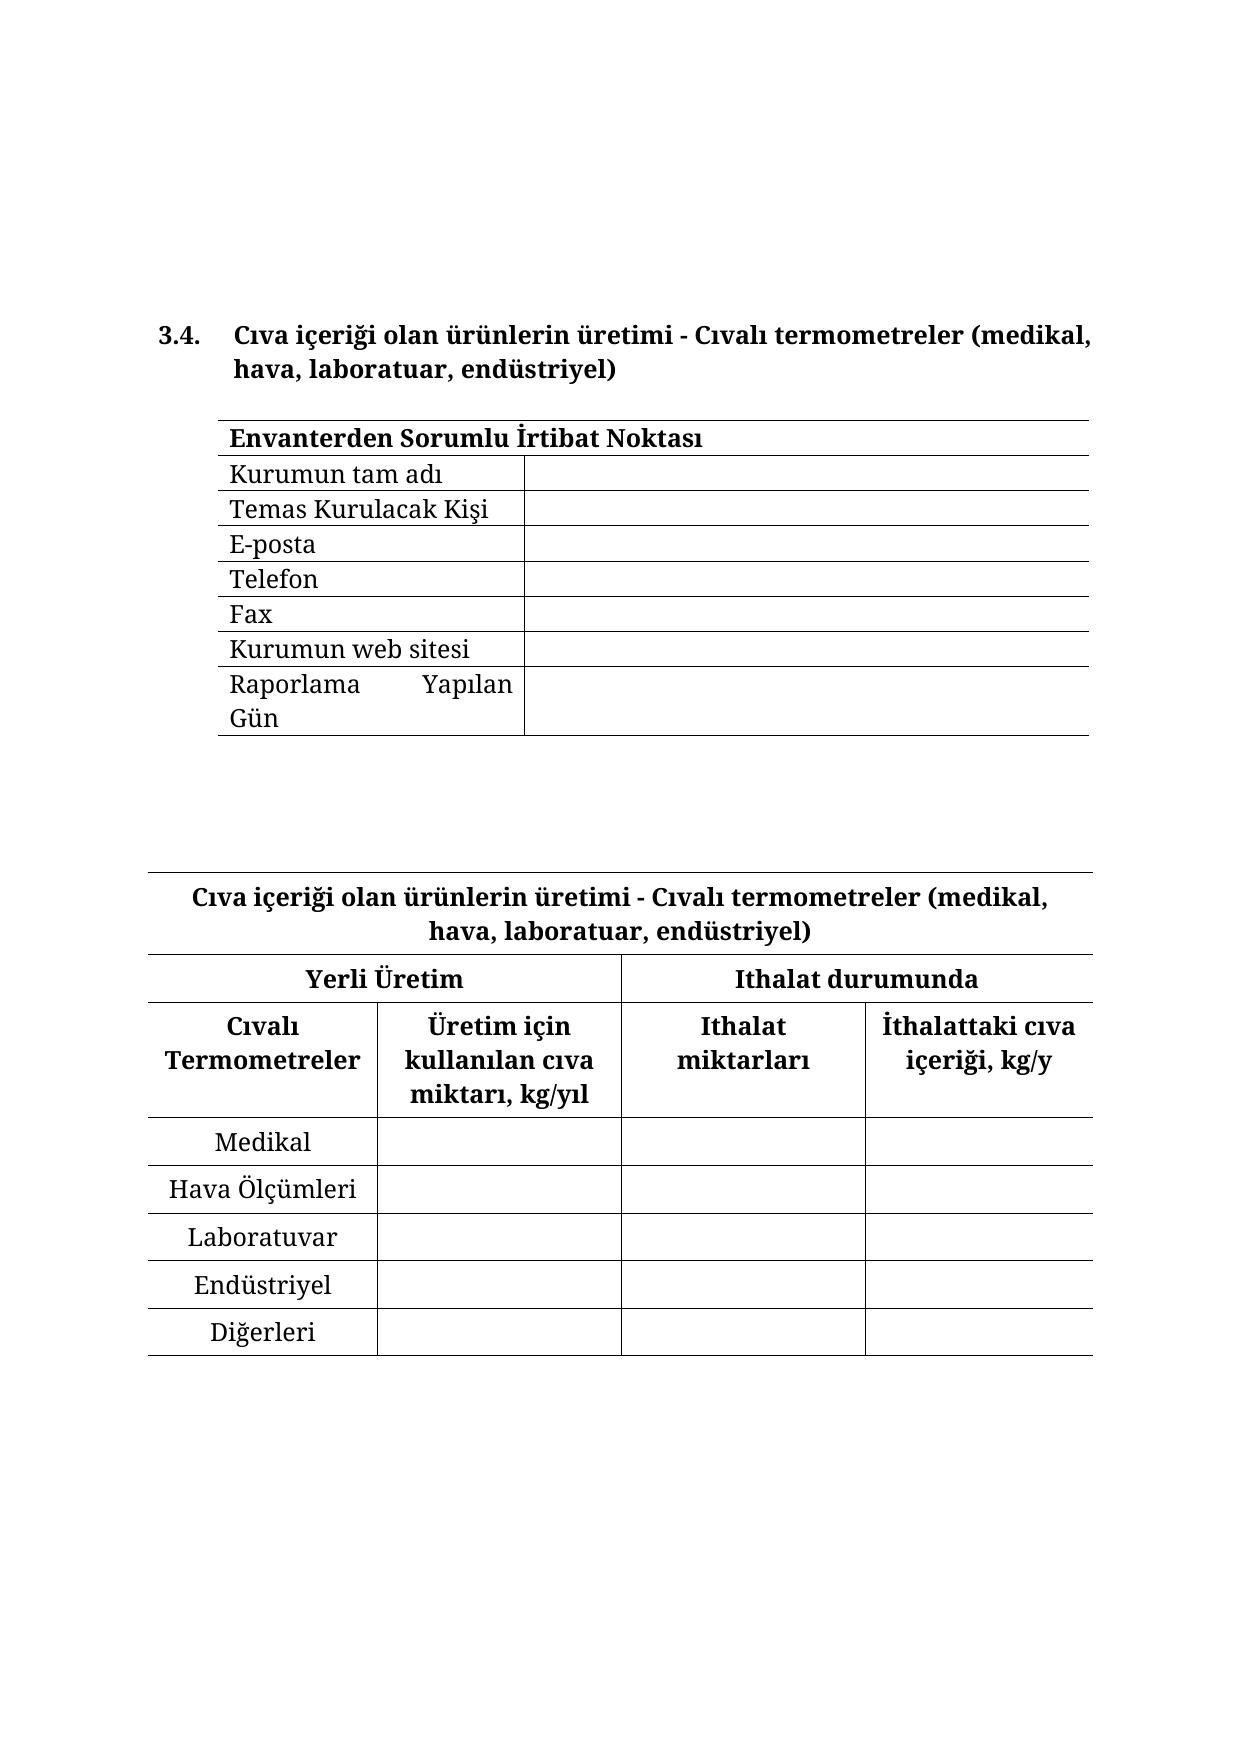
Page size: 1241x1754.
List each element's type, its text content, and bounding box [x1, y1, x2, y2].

table_cell [622, 1118, 865, 1165]
table_cell [378, 1261, 621, 1308]
table_cell Yerli Üretim [148, 955, 621, 1002]
table_cell Diğerleri [148, 1309, 377, 1355]
table_header Envanterden Sorumlu İrtibat Noktası [218, 421, 1089, 455]
table_cell Kurumun web sitesi [218, 632, 524, 666]
table_cell İthalattaki cıva içeriği, kg/y [866, 1003, 1093, 1117]
table_cell Hava Ölçümleri [148, 1166, 377, 1212]
table_cell [525, 562, 1089, 596]
table_cell Kurumun tam adı [218, 456, 524, 490]
table_cell Laboratuvar [148, 1214, 377, 1260]
table_cell [378, 1214, 621, 1260]
table_cell Raporlama Yapılan Gün [218, 667, 524, 735]
table_header Cıva içeriği olan ürünlerin üretimi - Cıvalı termometreler (medikal, hava, laboratuar, endüstriyel) [148, 873, 1093, 954]
table_cell [622, 1214, 865, 1260]
table_cell Ithalat durumunda [622, 955, 1093, 1002]
table_cell [525, 667, 1089, 735]
table_cell [525, 632, 1089, 666]
table_cell [378, 1118, 621, 1165]
table_cell [525, 491, 1089, 525]
table_cell [866, 1118, 1093, 1165]
table_cell Temas Kurulacak Kişi [218, 491, 524, 525]
table_cell Medikal [148, 1118, 377, 1165]
table_cell Endüstriyel [148, 1261, 377, 1308]
table_cell [866, 1166, 1093, 1212]
table_cell [525, 597, 1089, 631]
table_cell [525, 526, 1089, 561]
table_cell Fax [218, 597, 524, 631]
table_cell [866, 1261, 1093, 1308]
list Cıva içeriği olan ürünlerin üretimi - Cıvalı termometreler (medikal, hava, laboratuar, endüstriyel) [158, 318, 1093, 386]
table_cell Cıvalı Termometreler [148, 1003, 377, 1117]
table_cell Üretim için kullanılan cıva miktarı, kg/yıl [378, 1003, 621, 1117]
table_cell [622, 1166, 865, 1212]
table_cell [866, 1214, 1093, 1260]
table_cell [378, 1166, 621, 1212]
table_cell [866, 1309, 1093, 1355]
table_cell [622, 1309, 865, 1355]
table_cell [525, 456, 1089, 490]
table_cell [622, 1261, 865, 1308]
table_cell Ithalat miktarları [622, 1003, 865, 1117]
table_cell [378, 1309, 621, 1355]
table_cell Telefon [218, 562, 524, 596]
table_cell E-posta [218, 526, 524, 561]
